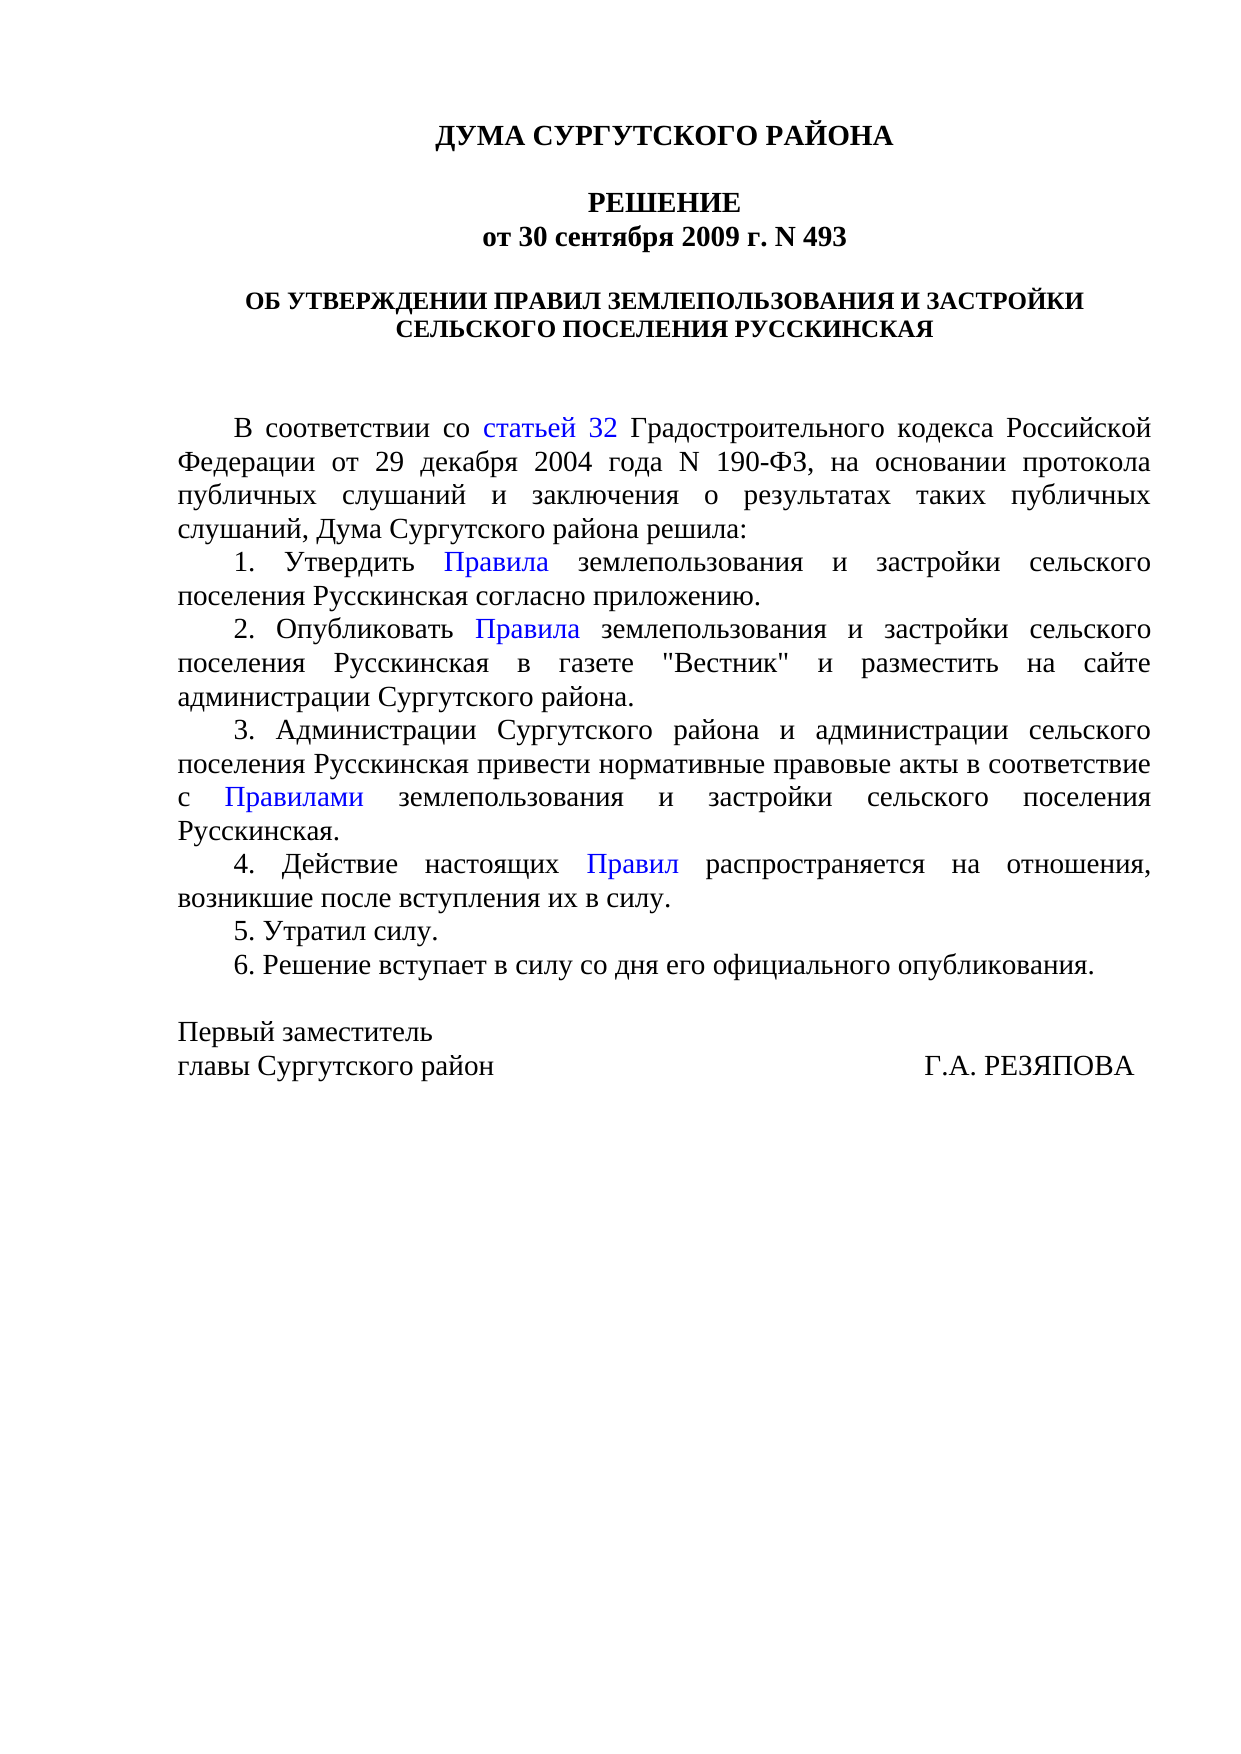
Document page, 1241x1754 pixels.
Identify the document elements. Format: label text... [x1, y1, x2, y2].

text главы Сургутского район Г.А. РЕЗЯПОВА [177, 1048, 1152, 1081]
text 4. Действие настоящих Правил распространяется на отношения, возникшие после вступления их в силу. [177, 846, 1152, 913]
text 1. Утвердить Правила землепользования и застройки сельского поселения Русскинская согласно приложению. [177, 544, 1152, 612]
text 5. Утратил силу. [177, 913, 1152, 947]
text В соответствии со статьей 32 Градостроительного кодекса Российской Федерации от 29 декабря 2004 года N 190-ФЗ, на основании протокола публичных слушаний и заключения о результатах таких публичных слушаний, Дума Сургутского района решила: [177, 410, 1152, 544]
text Первый заместитель [177, 1014, 1152, 1048]
text от 30 сентября 2009 г. N 493 [177, 219, 1152, 252]
text ОБ УТВЕРЖДЕНИИ ПРАВИЛ ЗЕМЛЕПОЛЬЗОВАНИЯ И ЗАСТРОЙКИ [177, 286, 1152, 314]
text 2. Опубликовать Правила землепользования и застройки сельского поселения Русскинская в газете "Вестник" и разместить на сайте администрации Сургутского района. [177, 612, 1152, 712]
text 6. Решение вступает в силу со дня его официального опубликования. [177, 947, 1152, 981]
text РЕШЕНИЕ [177, 185, 1152, 219]
text СЕЛЬСКОГО ПОСЕЛЕНИЯ РУССКИНСКАЯ [177, 314, 1152, 343]
text 3. Администрации Сургутского района и администрации сельского поселения Русскинская привести нормативные правовые акты в соответствие с Правилами землепользования и застройки сельского поселения Русскинская. [177, 712, 1152, 846]
text ДУМА СУРГУТСКОГО РАЙОНА [177, 118, 1152, 152]
